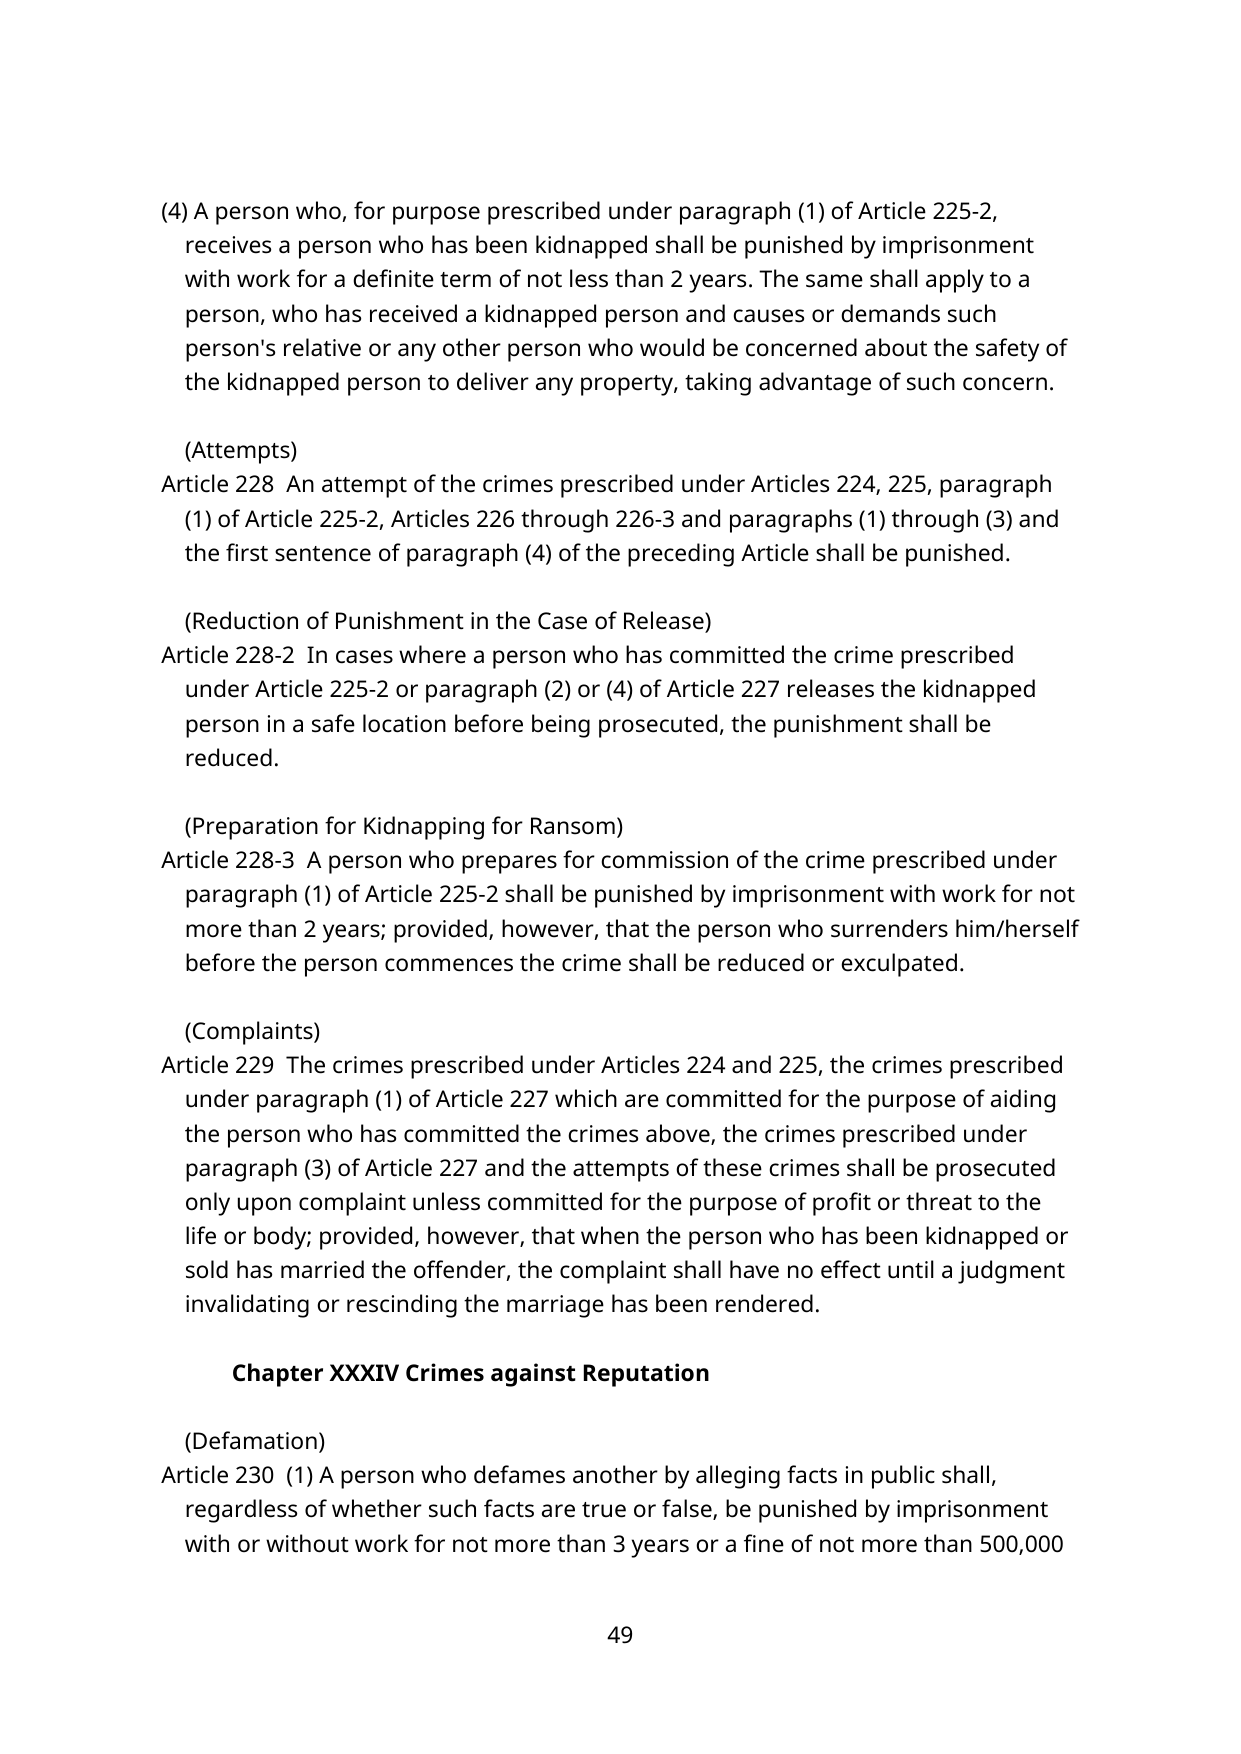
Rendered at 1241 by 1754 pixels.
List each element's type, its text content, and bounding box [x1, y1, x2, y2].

text Article 228 An attempt of the crimes prescribed under Articles 224, 225, paragraph (1) of Article 225-2, Articles 226 through 226-3 and paragraphs (1) through (3) and the first sentence of paragraph (4) of the preceding Article shall be punished. [161, 467, 1079, 569]
text Chapter XXXIV Crimes against Reputation [230, 1355, 1079, 1389]
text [161, 1458, 1079, 1560]
text Article 228-2 In cases where a person who has committed the crime prescribed under Article 225-2 or paragraph (2) or (4) of Article 227 releases the kidnapped person in a safe location before being prosecuted, the punishment shall be reduced. [161, 638, 1079, 774]
text (Defamation) [184, 1424, 1079, 1458]
text Article 228-3 A person who prepares for commission of the crime prescribed under paragraph (1) of Article 225-2 shall be punished by imprisonment with work for not more than 2 years; provided, however, that the person who surrenders him/herself before the person commences the crime shall be reduced or exculpated. [161, 843, 1079, 979]
text (Attempts) [184, 433, 1079, 467]
text Article 229 The crimes prescribed under Articles 224 and 225, the crimes prescribed under paragraph (1) of Article 227 which are committed for the purpose of aiding the person who has committed the crimes above, the crimes prescribed under paragraph (3) of Article 227 and the attempts of these crimes shall be prosecuted only upon complaint unless committed for the purpose of profit or threat to the life or body; provided, however, that when the person who has been kidnapped or sold has married the offender, the complaint shall have no effect until a judgment invalidating or rescinding the marriage has been rendered. [161, 1048, 1079, 1321]
text (Reduction of Punishment in the Case of Release) [184, 604, 1079, 638]
text (Preparation for Kidnapping for Ransom) [184, 809, 1079, 843]
text (4) A person who, for purpose prescribed under paragraph (1) of Article 225-2, receives a person who has been kidnapped shall be punished by imprisonment with work for a definite term of not less than 2 years. The same shall apply to a person, who has received a kidnapped person and causes or demands such person's relative or any other person who would be concerned about the safety of the kidnapped person to deliver any property, taking advantage of such concern. [161, 194, 1079, 399]
text (Complaints) [184, 1014, 1079, 1048]
